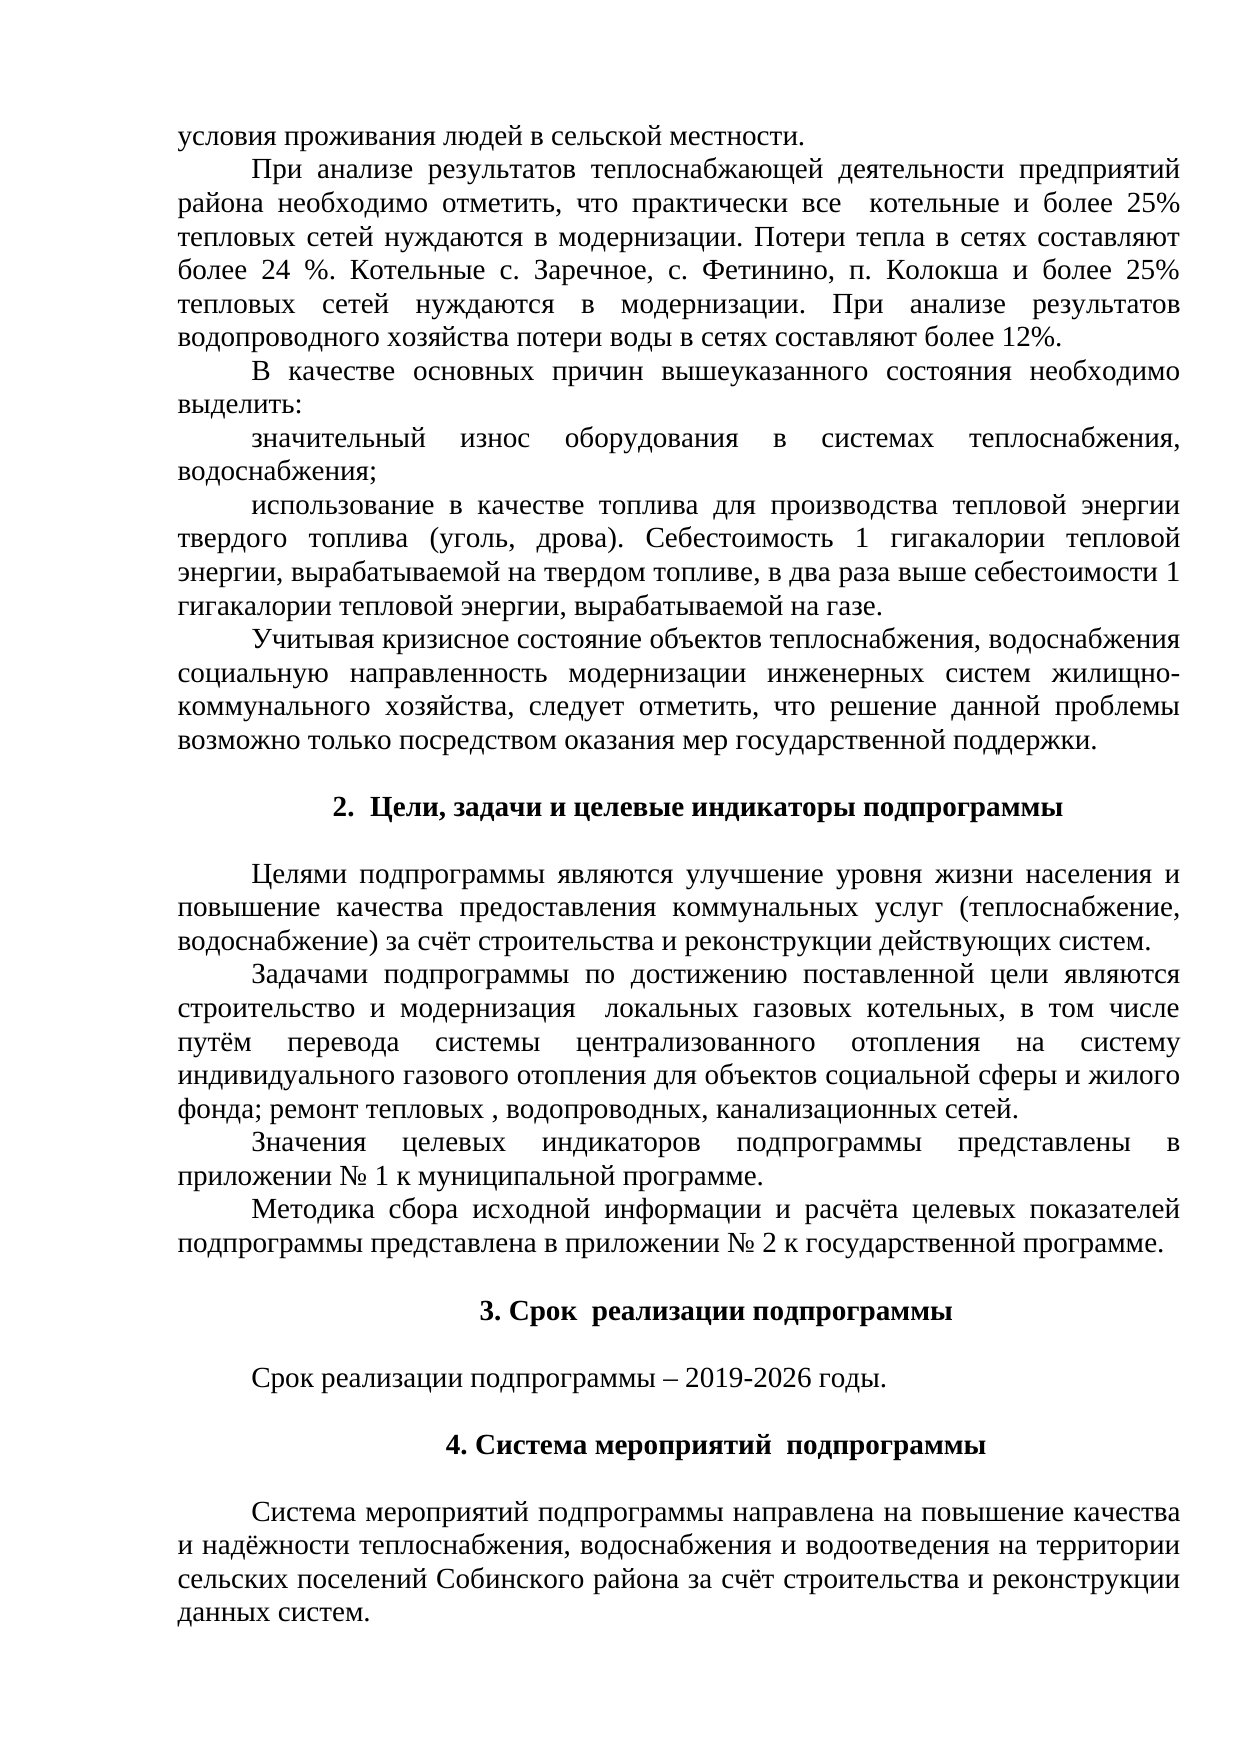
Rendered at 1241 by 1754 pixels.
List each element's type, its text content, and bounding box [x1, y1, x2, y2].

text Учитывая кризисное состояние объектов теплоснабжения, водоснабжения социальную направленность модернизации инженерных систем жилищно-коммунального хозяйства, следует отметить, что решение данной проблемы возможно только посредством оказания мер государственной поддержки. [177, 621, 1181, 755]
text Значения целевых индикаторов подпрограммы представлены в приложении № 1 к муниципальной программе. [177, 1124, 1181, 1191]
text использование в качестве топлива для производства тепловой энергии твердого топлива (уголь, дрова). Себестоимость 1 гигакалории тепловой энергии, вырабатываемой на твердом топливе, в два раза выше себестоимости 1 гигакалории тепловой энергии, вырабатываемой на газе. [177, 487, 1181, 621]
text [177, 118, 1181, 152]
text Методика сбора исходной информации и расчёта целевых показателей подпрограммы представлена в приложении № 2 к государственной программе. [177, 1191, 1181, 1258]
text Система мероприятий подпрограммы направлена на повышение качества и надёжности теплоснабжения, водоснабжения и водоотведения на территории сельских поселений Собинского района за счёт строительства и реконструкции данных систем. [177, 1494, 1181, 1628]
text При анализе результатов теплоснабжающей деятельности предприятий района необходимо отметить, что практически все котельные и более 25% тепловых сетей нуждаются в модернизации. Потери тепла в сетях составляют более 24 %. Котельные с. Заречное, с. Фетинино, п. Колокша и более 25% тепловых сетей нуждаются в модернизации. При анализе результатов водопроводного хозяйства потери воды в сетях составляют более 12%. [177, 152, 1181, 353]
text В качестве основных причин вышеуказанного состояния необходимо выделить: [177, 353, 1181, 420]
text Срок реализации подпрограммы – 2019-2026 годы. [177, 1360, 1181, 1393]
text 4. Система мероприятий подпрограммы [177, 1427, 1181, 1460]
list Цели, задачи и целевые индикаторы подпрограммы [215, 789, 1181, 822]
text 3. Срок реализации подпрограммы [177, 1293, 1181, 1326]
text Задачами подпрограммы по достижению поставленной цели являются строительство и модернизация локальных газовых котельных, в том числе путём перевода системы централизованного отопления на систему индивидуального газового отопления для объектов социальной сферы и жилого фонда; ремонт тепловых , водопроводных, канализационных сетей. [177, 957, 1181, 1124]
text значительный износ оборудования в системах теплоснабжения, водоснабжения; [177, 420, 1181, 487]
text Целями подпрограммы являются улучшение уровня жизни населения и повышение качества предоставления коммунальных услуг (теплоснабжение, водоснабжение) за счёт строительства и реконструкции действующих систем. [177, 856, 1181, 957]
